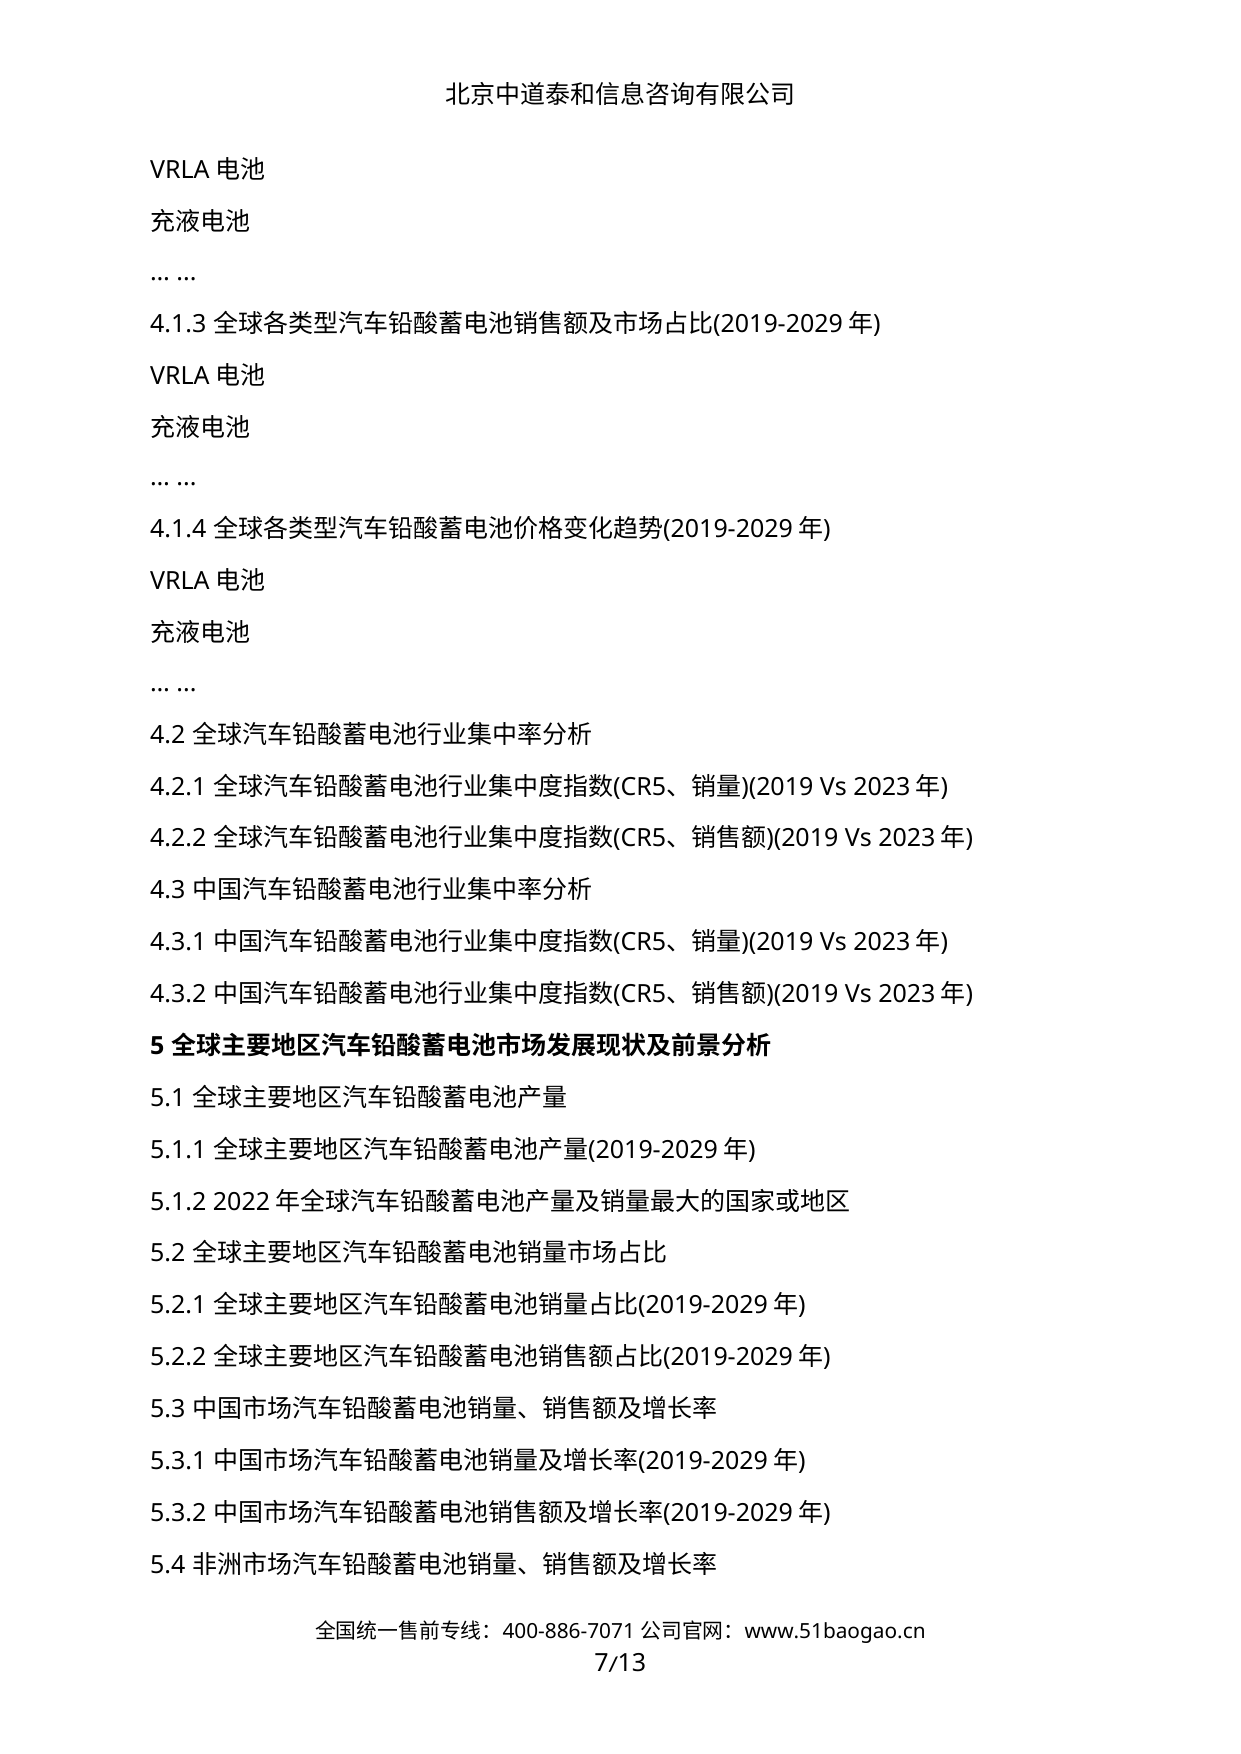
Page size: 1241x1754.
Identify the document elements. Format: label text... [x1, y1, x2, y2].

text 5.3 中国市场汽车铅酸蓄电池销量、销售额及增长率 [150, 1388, 1090, 1425]
text VRLA电池 [150, 150, 1090, 186]
text 4.1.3 全球各类型汽车铅酸蓄电池销售额及市场占比(2019-2029年) [150, 303, 1090, 340]
text … ... [150, 664, 1090, 698]
text 5.4 非洲市场汽车铅酸蓄电池销量、销售额及增长率 [150, 1544, 1090, 1580]
text 4.1.4 全球各类型汽车铅酸蓄电池价格变化趋势(2019-2029年) [150, 509, 1090, 545]
text 5.2 全球主要地区汽车铅酸蓄电池销量市场占比 [150, 1233, 1090, 1269]
text 5 全球主要地区汽车铅酸蓄电池市场发展现状及前景分析 [150, 1025, 1090, 1062]
text 4.2.1 全球汽车铅酸蓄电池行业集中度指数(CR5、销量)(2019 Vs 2023年) [150, 766, 1090, 802]
text 充液电池 [150, 202, 1090, 238]
text 5.2.1 全球主要地区汽车铅酸蓄电池销量占比(2019-2029年) [150, 1285, 1090, 1321]
text 4.3.2 中国汽车铅酸蓄电池行业集中度指数(CR5、销售额)(2019 Vs 2023年) [150, 973, 1090, 1010]
text 5.2.2 全球主要地区汽车铅酸蓄电池销售额占比(2019-2029年) [150, 1337, 1090, 1373]
text 充液电池 [150, 407, 1090, 443]
text 4.3 中国汽车铅酸蓄电池行业集中率分析 [150, 870, 1090, 906]
text 4.2 全球汽车铅酸蓄电池行业集中率分析 [150, 714, 1090, 750]
text 5.3.2 中国市场汽车铅酸蓄电池销售额及增长率(2019-2029年) [150, 1492, 1090, 1528]
text … ... [150, 459, 1090, 493]
text 5.1 全球主要地区汽车铅酸蓄电池产量 [150, 1077, 1090, 1113]
text … ... [150, 254, 1090, 288]
text 充液电池 [150, 612, 1090, 649]
text 4.2.2 全球汽车铅酸蓄电池行业集中度指数(CR5、销售额)(2019 Vs 2023年) [150, 818, 1090, 854]
text 5.1.2 2022年全球汽车铅酸蓄电池产量及销量最大的国家或地区 [150, 1181, 1090, 1217]
text VRLA电池 [150, 355, 1090, 392]
text VRLA电池 [150, 561, 1090, 597]
text 4.3.1 中国汽车铅酸蓄电池行业集中度指数(CR5、销量)(2019 Vs 2023年) [150, 922, 1090, 958]
text 5.3.1 中国市场汽车铅酸蓄电池销量及增长率(2019-2029年) [150, 1440, 1090, 1477]
text 5.1.1 全球主要地区汽车铅酸蓄电池产量(2019-2029年) [150, 1129, 1090, 1165]
